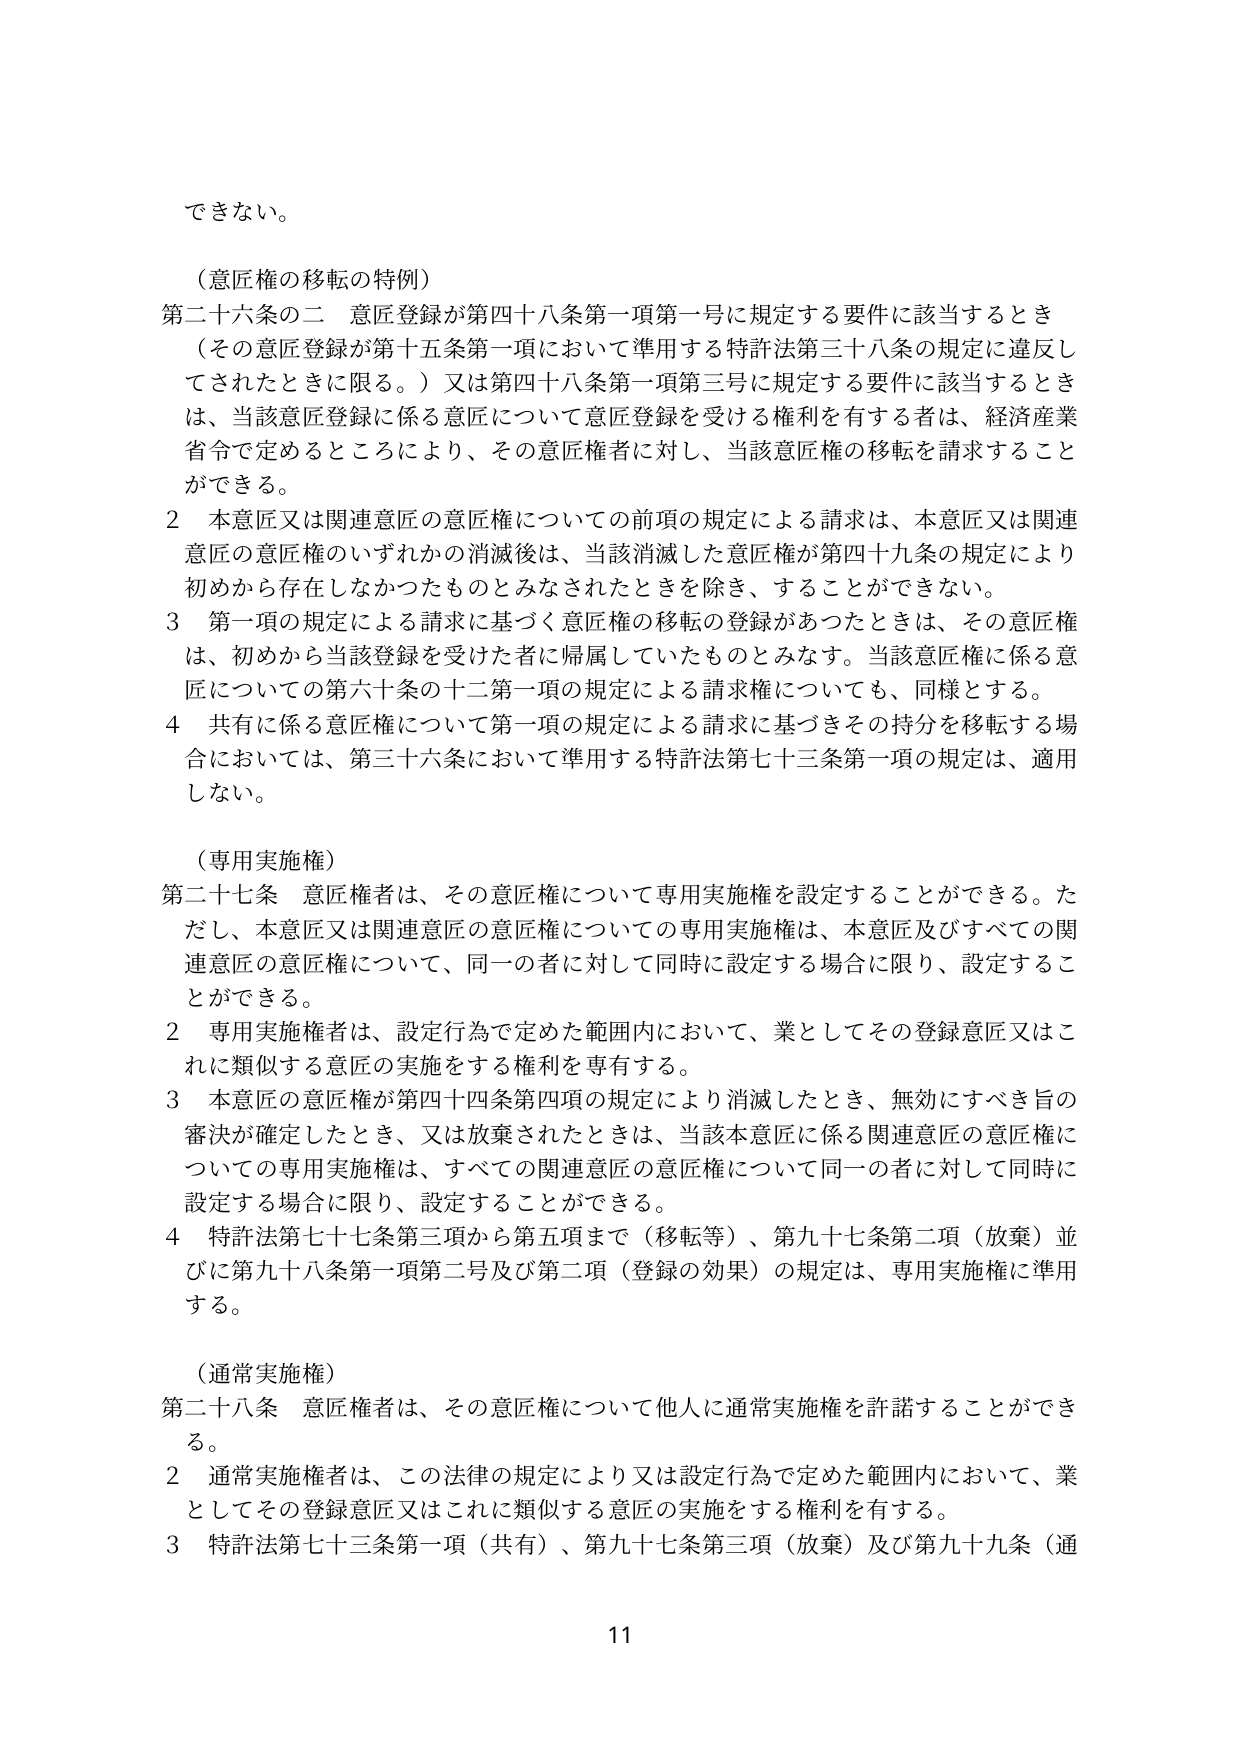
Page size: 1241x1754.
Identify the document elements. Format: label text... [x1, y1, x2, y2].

text ３ 第一項の規定による請求に基づく意匠権の移転の登録があつたときは、その意匠権は、初めから当該登録を受けた者に帰属していたものとみなす。当該意匠権に係る意匠についての第六十条の十二第一項の規定による請求権についても、同様とする。 [161, 604, 1079, 706]
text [161, 194, 1079, 228]
text （意匠権の移転の特例） [184, 262, 1079, 296]
text 第二十七条 意匠権者は、その意匠権について専用実施権を設定することができる。ただし、本意匠又は関連意匠の意匠権についての専用実施権は、本意匠及びすべての関連意匠の意匠権について、同一の者に対して同時に設定する場合に限り、設定することができる。 [161, 877, 1079, 1014]
text ２ 本意匠又は関連意匠の意匠権についての前項の規定による請求は、本意匠又は関連意匠の意匠権のいずれかの消滅後は、当該消滅した意匠権が第四十九条の規定により初めから存在しなかつたものとみなされたときを除き、することができない。 [161, 501, 1079, 604]
text ３ 本意匠の意匠権が第四十四条第四項の規定により消滅したとき、無効にすべき旨の審決が確定したとき、又は放棄されたときは、当該本意匠に係る関連意匠の意匠権についての専用実施権は、すべての関連意匠の意匠権について同一の者に対して同時に設定する場合に限り、設定することができる。 [161, 1082, 1079, 1219]
text ４ 共有に係る意匠権について第一項の規定による請求に基づきその持分を移転する場合においては、第三十六条において準用する特許法第七十三条第一項の規定は、適用しない。 [161, 706, 1079, 809]
text ２ 専用実施権者は、設定行為で定めた範囲内において、業としてその登録意匠又はこれに類似する意匠の実施をする権利を専有する。 [161, 1014, 1079, 1082]
text ２ 通常実施権者は、この法律の規定により又は設定行為で定めた範囲内において、業としてその登録意匠又はこれに類似する意匠の実施をする権利を有する。 [161, 1458, 1079, 1526]
text ４ 特許法第七十七条第三項から第五項まで（移転等）、第九十七条第二項（放棄）並びに第九十八条第一項第二号及び第二項（登録の効果）の規定は、専用実施権に準用する。 [161, 1219, 1079, 1321]
text （専用実施権） [184, 843, 1079, 877]
text 第二十六条の二 意匠登録が第四十八条第一項第一号に規定する要件に該当するとき（その意匠登録が第十五条第一項において準用する特許法第三十八条の規定に違反してされたときに限る。）又は第四十八条第一項第三号に規定する要件に該当するときは、当該意匠登録に係る意匠について意匠登録を受ける権利を有する者は、経済産業省令で定めるところにより、その意匠権者に対し、当該意匠権の移転を請求することができる。 [161, 296, 1079, 501]
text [161, 1526, 1079, 1560]
text （通常実施権） [184, 1355, 1079, 1389]
text 第二十八条 意匠権者は、その意匠権について他人に通常実施権を許諾することができる。 [161, 1389, 1079, 1458]
